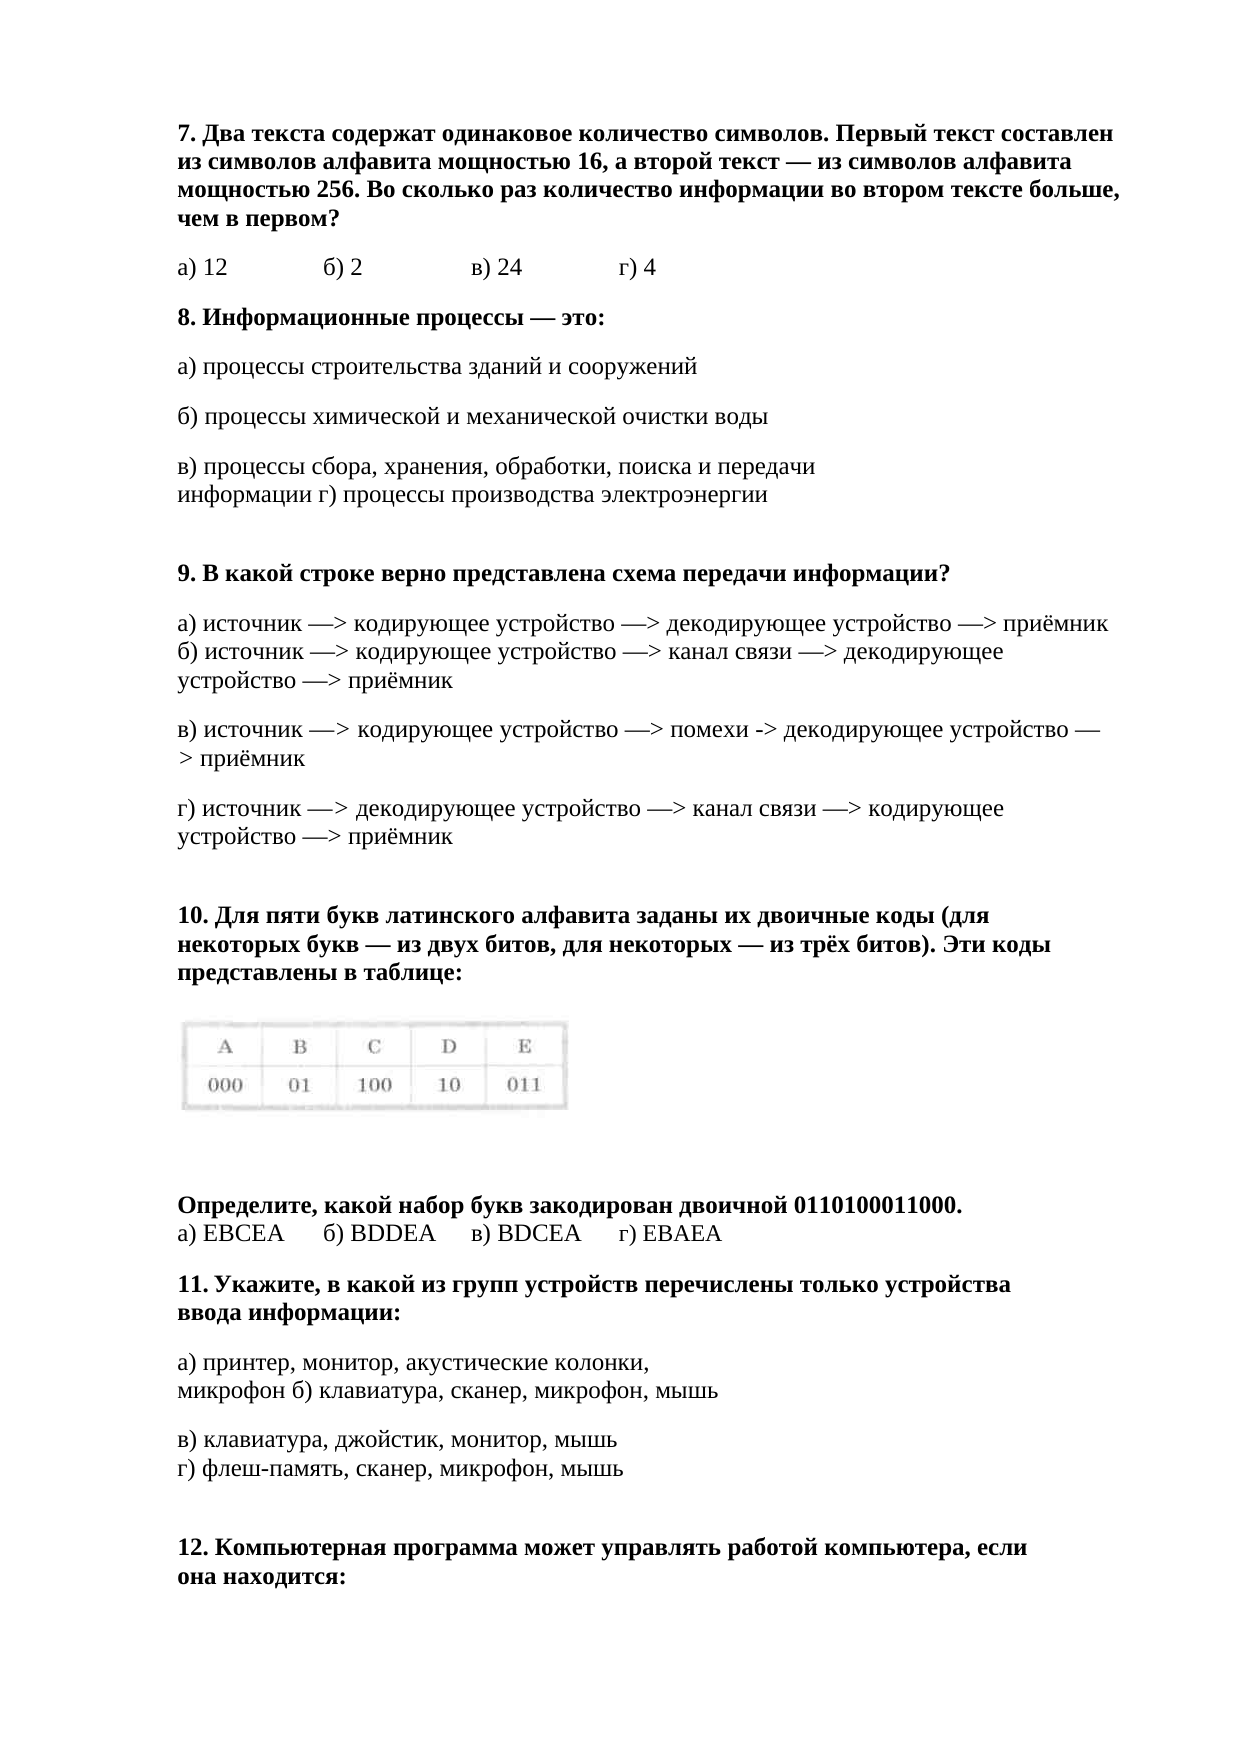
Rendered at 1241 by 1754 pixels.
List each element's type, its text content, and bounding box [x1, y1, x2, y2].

text а) процессы строительства зданий и сооружений [177, 351, 1139, 380]
text а) источник —> кодирующее устройство —> декодирующее устройство —> приёмник б) источник —> кодирующее устройство —> канал связи —> декодирующее устройство —> приёмник [177, 609, 1125, 693]
text а) ЕВСЕА б) BDDEA в) BDCEA г) ЕВАЕА [177, 1218, 1139, 1247]
text в) источник —> кодирующее устройство —> помехи -> декодирующее устройство — [177, 714, 1139, 743]
list приёмник [177, 743, 1139, 772]
text г) источник —> декодирующее устройство —> канал связи —> кодирующее устройство —> приёмник [177, 793, 1125, 850]
text Определите, какой набор букв закодирован двоичной 0110100011000. [177, 1190, 1139, 1218]
text б) процессы химической и механической очистки воды [177, 401, 1139, 430]
text а) 12 б) 2 в) 24 г) 4 [177, 252, 1139, 281]
text а) принтер, монитор, акустические колонки, микрофон б) клавиатура, сканер, микрофон, мышь [177, 1347, 762, 1404]
list В какой строке верно представлена схема передачи информации? [177, 558, 1139, 587]
list Укажите, в какой из групп устройств перечислены только устройства ввода информации: [177, 1269, 1075, 1326]
text г) флеш-память, сканер, микрофон, мышь [177, 1453, 1139, 1482]
text в) процессы сбора, хранения, обработки, поиска и передачи информации г) процессы производства электроэнергии [177, 452, 956, 508]
list Компьютерная программа может управлять работой компьютера, если она находится: [177, 1533, 1069, 1590]
list Информационные процессы — это: [177, 302, 1139, 331]
picture [177, 1014, 593, 1124]
list Для пяти букв латинского алфавита заданы их двоичные коды (для некоторых букв — из двух битов, для некоторых — из трёх битов). Эти коды представлены в таблице: [177, 901, 1114, 986]
list Два текста содержат одинаковое количество символов. Первый текст составлен из символов алфавита мощностью 16, а второй текст — из символов алфавита мощностью 256. Во сколько раз количество информации во втором тексте больше, чем в первом? [177, 119, 1139, 231]
text в) клавиатура, джойстик, монитор, мышь [177, 1424, 1139, 1453]
